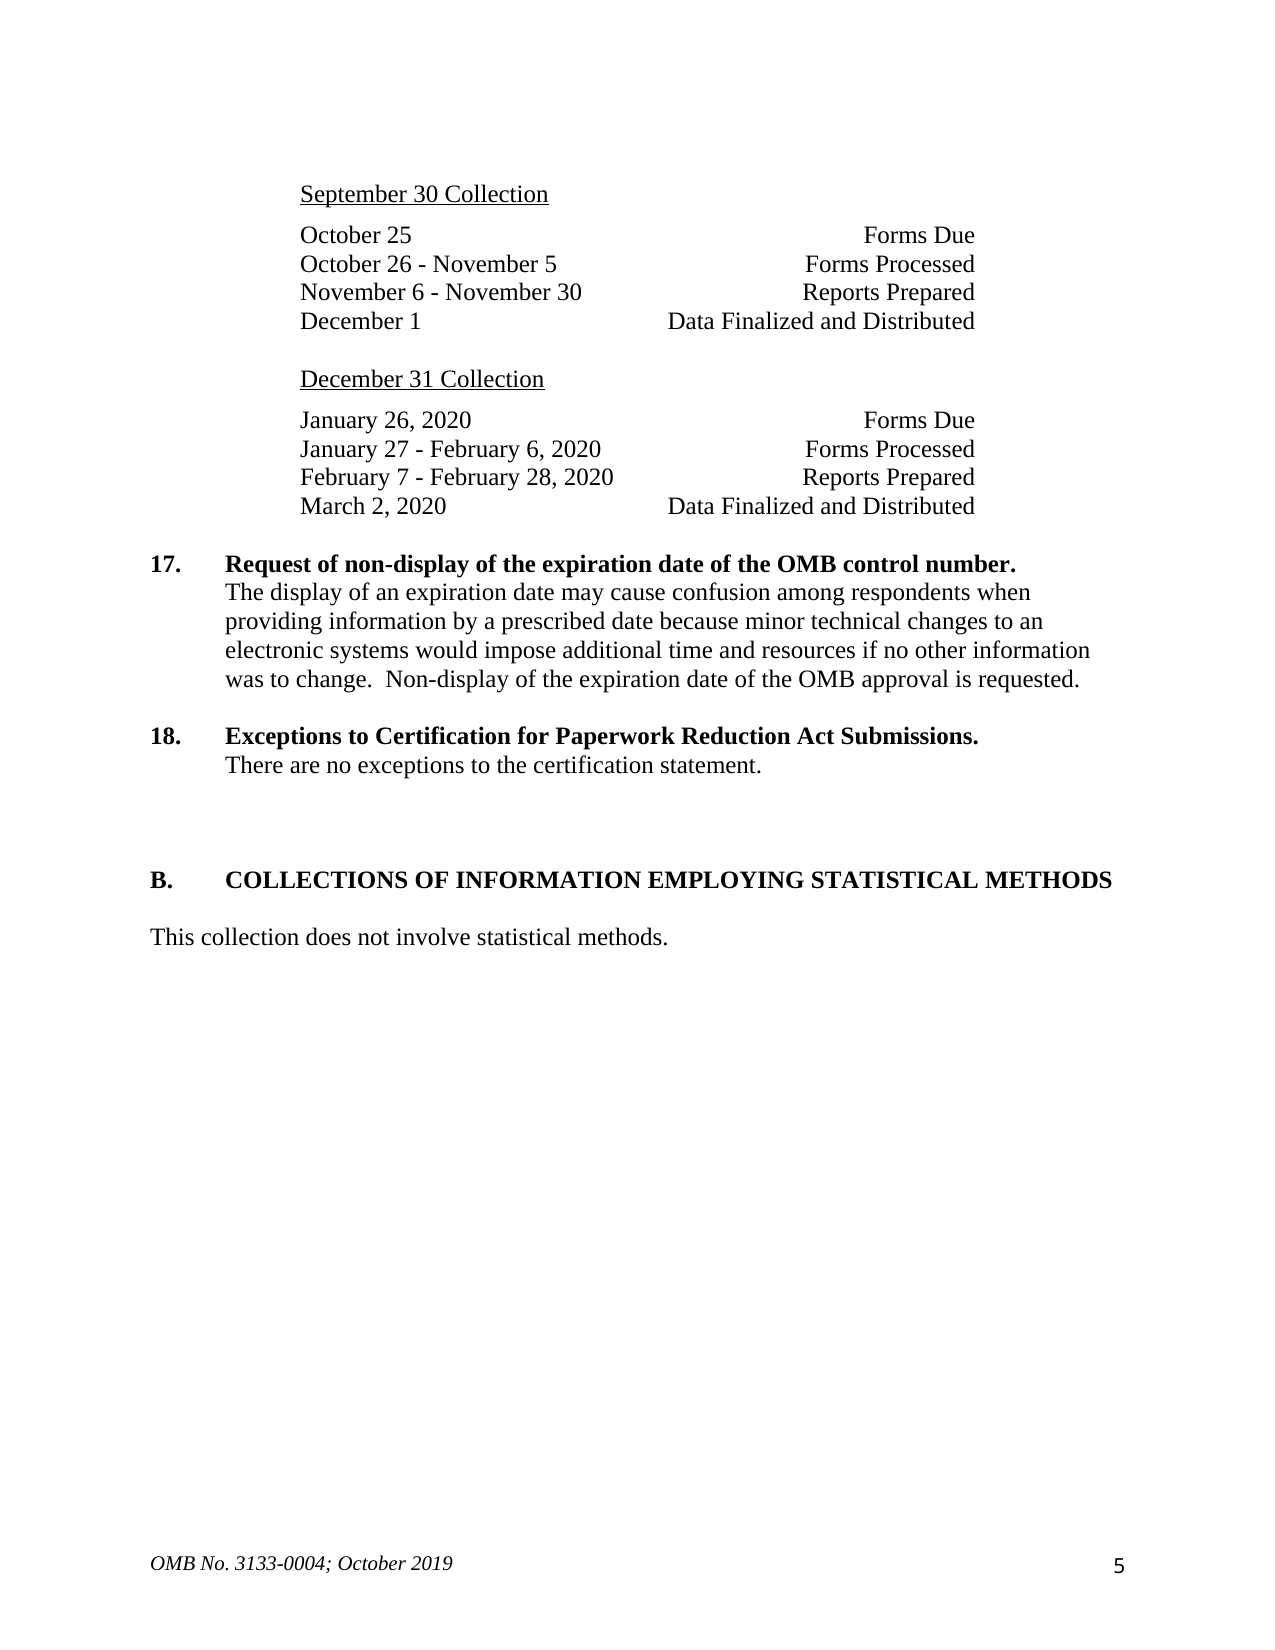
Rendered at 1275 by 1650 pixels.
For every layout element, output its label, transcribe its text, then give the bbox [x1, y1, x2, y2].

text There are no exceptions to the certification statement. [150, 750, 1125, 779]
text October 25 Forms Due [244, 220, 1125, 249]
text This collection does not involve statistical methods. [150, 922, 1125, 951]
list Exceptions to Certification for Paperwork Reduction Act Submissions. [150, 721, 1125, 750]
text December 31 Collection [244, 364, 1125, 392]
text January 26, 2020 Forms Due [244, 405, 1125, 434]
list Collections of Information Employing Statistical Methods [150, 865, 1125, 894]
text March 2, 2020 Data Finalized and Distributed [244, 491, 1125, 520]
text November 6 - November 30 Reports Prepared [244, 277, 1125, 306]
text January 27 - February 6, 2020 Forms Processed [244, 434, 1125, 462]
text October 26 - November 5 Forms Processed [244, 249, 1125, 277]
text September 30 Collection [244, 179, 1125, 207]
text February 7 - February 28, 2020 Reports Prepared [244, 462, 1125, 491]
list Request of non-display of the expiration date of the OMB control number. [150, 549, 1125, 577]
text December 1 Data Finalized and Distributed [244, 306, 1125, 335]
text The display of an expiration date may cause confusion among respondents when providing information by a prescribed date because minor technical changes to an electronic systems would impose additional time and resources if no other information was to change. Non-display of the expiration date of the OMB approval is requested. [225, 577, 1125, 692]
